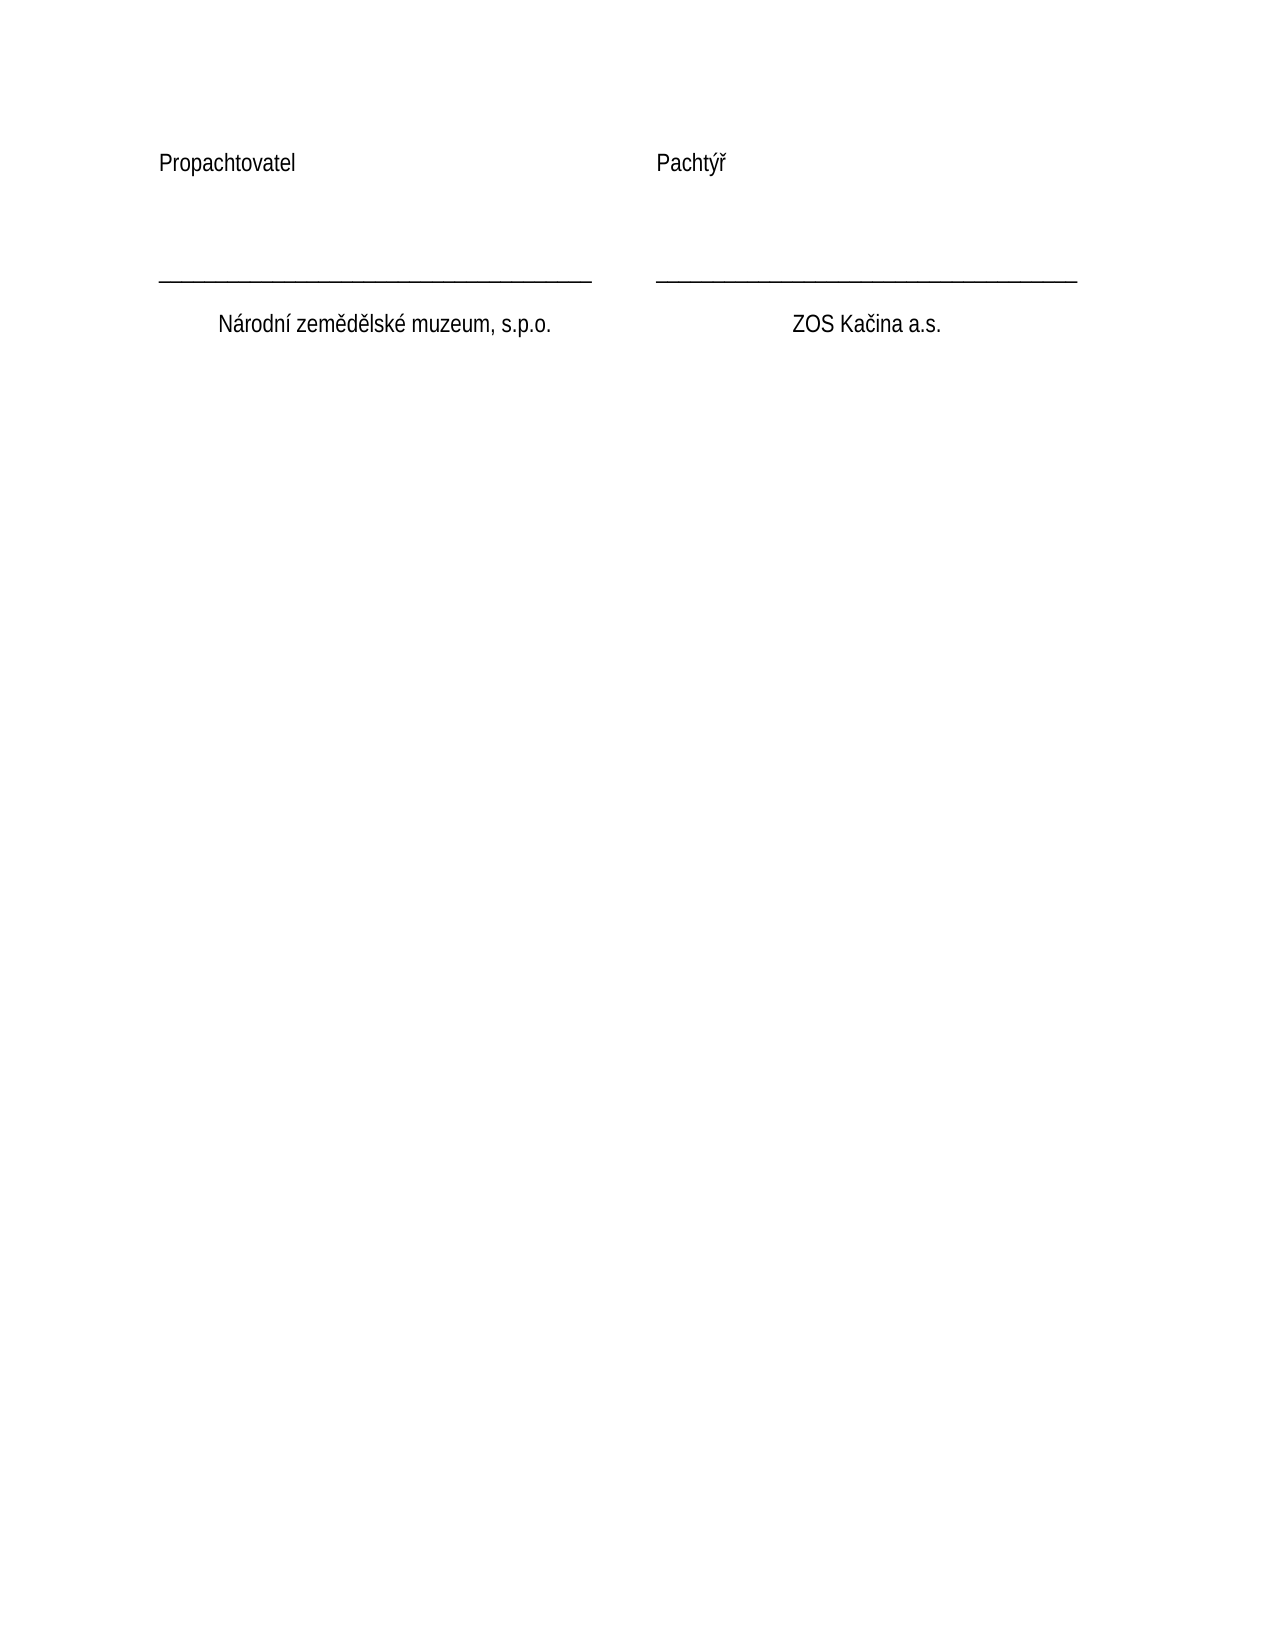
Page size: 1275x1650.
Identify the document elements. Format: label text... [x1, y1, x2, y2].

table_header Pachtýř _____________________________________ ZOS Kačina a.s. [623, 148, 1111, 415]
table_header Propachtovatel ______________________________________ Národní zemědělské muzeum, s.p.o. [148, 148, 622, 415]
